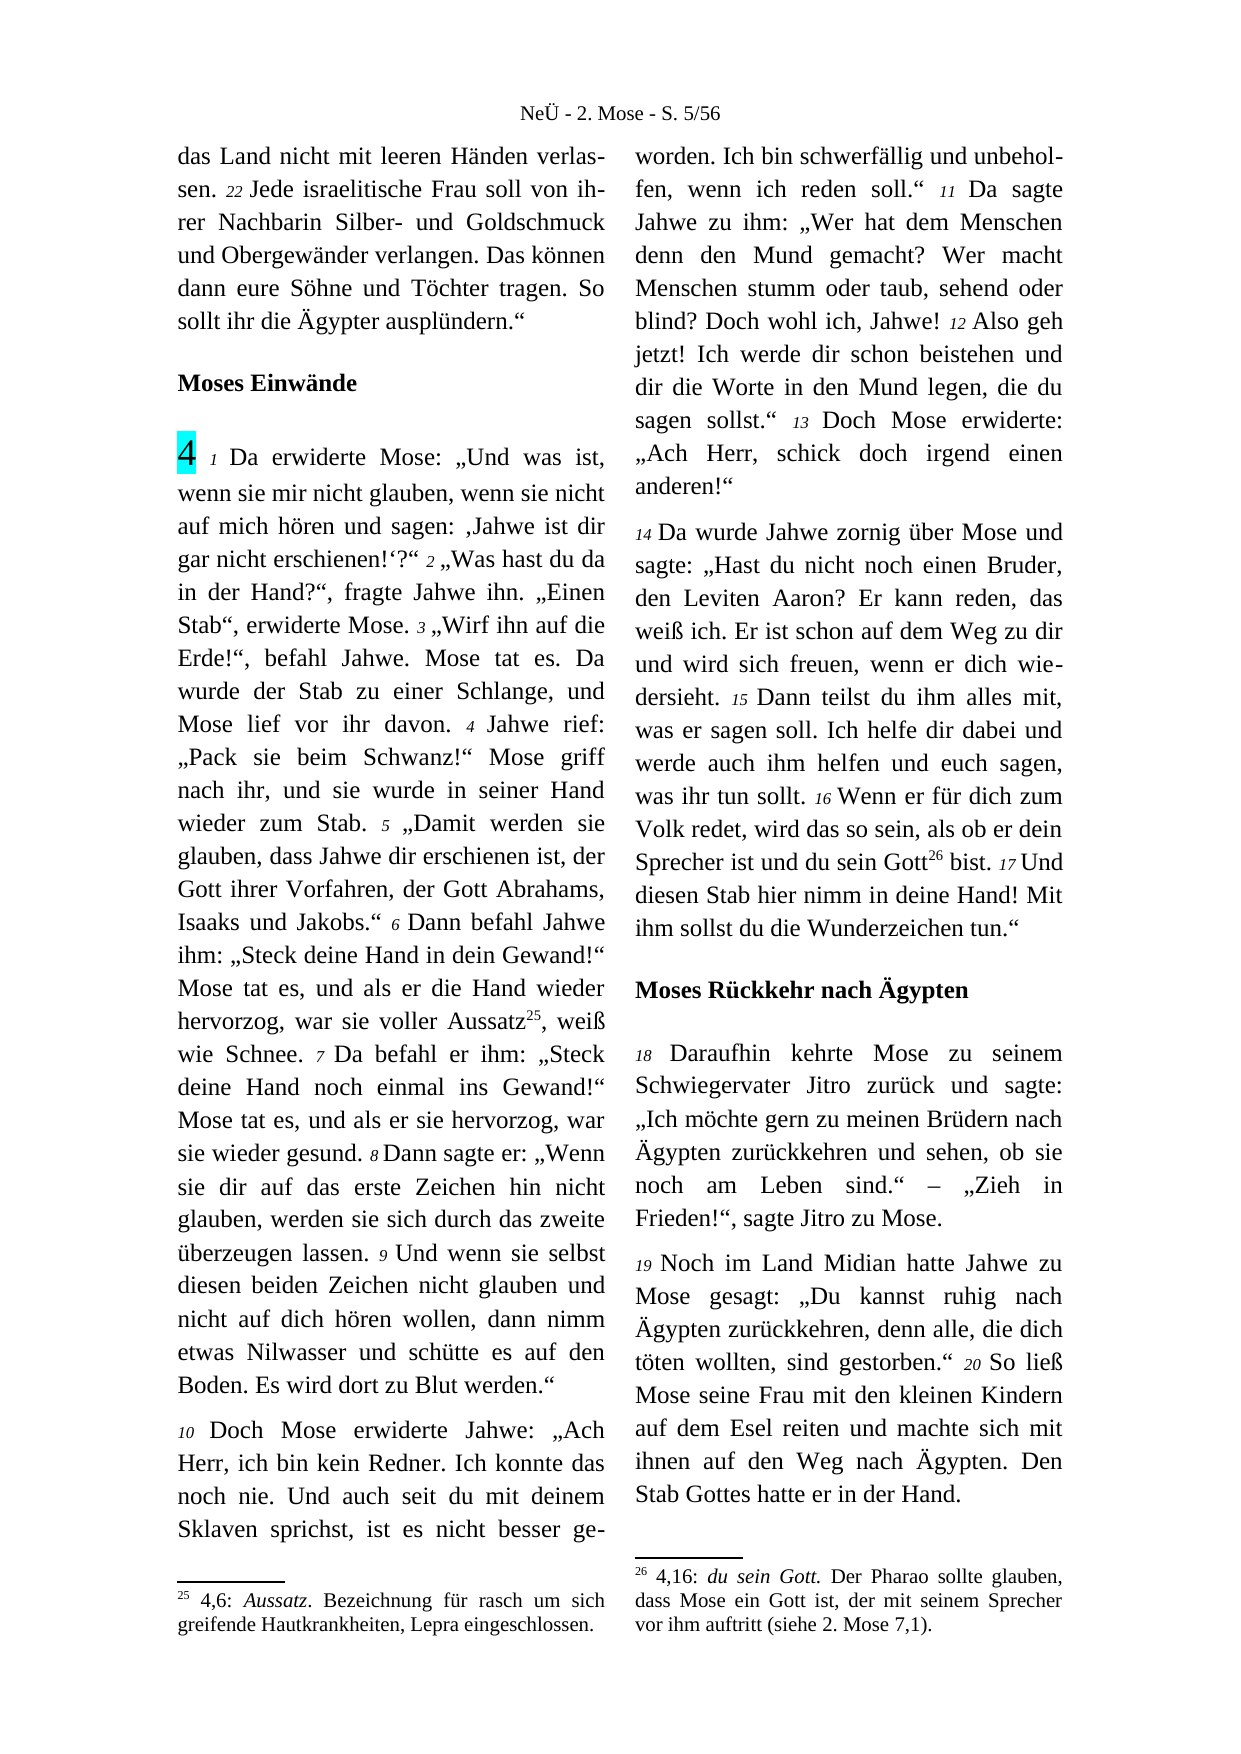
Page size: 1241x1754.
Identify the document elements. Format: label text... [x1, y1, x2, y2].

text 18 Daraufhin kehrte Mose zu seinem Schwiegervater Jitro zurück und sagte: „Ich möchte gern zu meinen Brüdern nach Ägypten zurückkehren und sehen, ob sie noch am Leben sind.“ – „Zieh in Frieden!“, sagte Jitro zu Mose. [635, 1038, 1063, 1231]
text 10 Doch Mose erwiderte Jahwe: „Ach Herr, ich bin kein Redner. Ich konnte das noch nie. Und auch seit du mit deinem Sklaven sprichst, ist es nicht besser geworden. Ich bin schwerfällig und unbeholfen, wenn ich reden soll.“ 11 Da sagte Jahwe zu ihm: „Wer hat dem Menschen denn den Mund gemacht? Wer macht Menschen stumm oder taub, sehend oder blind? Doch wohl ich, Jahwe! 12 Also geh jetzt! Ich werde dir schon beistehen und dir die Worte in den Mund legen, die du sagen sollst.“ 13 Doch Mose erwiderte: „Ach Herr, schick doch irgend einen anderen!“ [635, 141, 1063, 500]
text 10 Doch Mose erwiderte Jahwe: „Ach Herr, ich bin kein Redner. Ich konnte das noch nie. Und auch seit du mit deinem Sklaven sprichst, ist es nicht besser geworden. Ich bin schwerfällig und unbeholfen, wenn ich reden soll.“ 11 Da sagte Jahwe zu ihm: „Wer hat dem Menschen denn den Mund gemacht? Wer macht Menschen stumm oder taub, sehend oder blind? Doch wohl ich, Jahwe! 12 Also geh jetzt! Ich werde dir schon beistehen und dir die Worte in den Mund legen, die du sagen sollst.“ 13 Doch Mose erwiderte: „Ach Herr, schick doch irgend einen anderen!“ [177, 1415, 605, 1543]
text Moses Rückkehr nach Ägypten [635, 975, 1063, 1004]
text Moses Einwände [177, 368, 605, 397]
text 14 Da wurde Jahwe zornig über Mose und sagte: „Hast du nicht noch einen Bruder, den Leviten Aaron? Er kann reden, das weiß ich. Er ist schon auf dem Weg zu dir und wird sich freuen, wenn er dich wiedersieht. 15 Dann teilst du ihm alles mit, was er sagen soll. Ich helfe dir dabei und werde auch ihm helfen und euch sagen, was ihr tun sollt. 16 Wenn er für dich zum Volk redet, wird das so sein, als ob er dein Sprecher ist und du sein Gott bist. 17 Und diesen Stab hier nimm in deine Hand! Mit ihm sollst du die Wunderzeichen tun.“ [635, 517, 1063, 942]
text 19 Noch im Land Midian hatte Jahwe zu Mose gesagt: „Du kannst ruhig nach Ägypten zurückkehren, denn alle, die dich töten wollten, sind gestorben.“ 20 So ließ Mose seine Frau mit den kleinen Kindern auf dem Esel reiten und machte sich mit ihnen auf den Weg nach Ägypten. Den Stab Gottes hatte er in der Hand. [635, 1248, 1063, 1508]
text 4 1 Da erwiderte Mose: „Und was ist, wenn sie mir nicht glauben, wenn sie nicht auf mich hören und sagen: ‚Jahwe ist dir gar nicht erschienen!‘?“ 2 „Was hast du da in der Hand?“, fragte Jahwe ihn. „Einen Stab“, erwiderte Mose. 3 „Wirf ihn auf die Erde!“, befahl Jahwe. Mose tat es. Da wurde der Stab zu einer Schlange, und Mose lief vor ihr davon. 4 Jahwe rief: „Pack sie beim Schwanz!“ Mose griff nach ihr, und sie wurde in seiner Hand wieder zum Stab. 5 „Damit werden sie glauben, dass Jahwe dir erschienen ist, der Gott ihrer Vorfahren, der Gott Abrahams, Isaaks und Jakobs.“ 6 Dann befahl Jahwe ihm: „Steck deine Hand in dein Gewand!“ Mose tat es, und als er die Hand wieder hervorzog, war sie voller Aussatz, weiß wie Schnee. 7 Da befahl er ihm: „Steck deine Hand noch einmal ins Gewand!“ Mose tat es, und als er sie hervorzog, war sie wieder gesund. 8 Dann sagte er: „Wenn sie dir auf das erste Zeichen hin nicht glauben, werden sie sich durch das zweite überzeugen lassen. 9 Und wenn sie selbst diesen beiden Zeichen nicht glauben und nicht auf dich hören wollen, dann nimm etwas Nilwasser und schütte es auf den Boden. Es wird dort zu Blut werden.“ [177, 431, 605, 1398]
